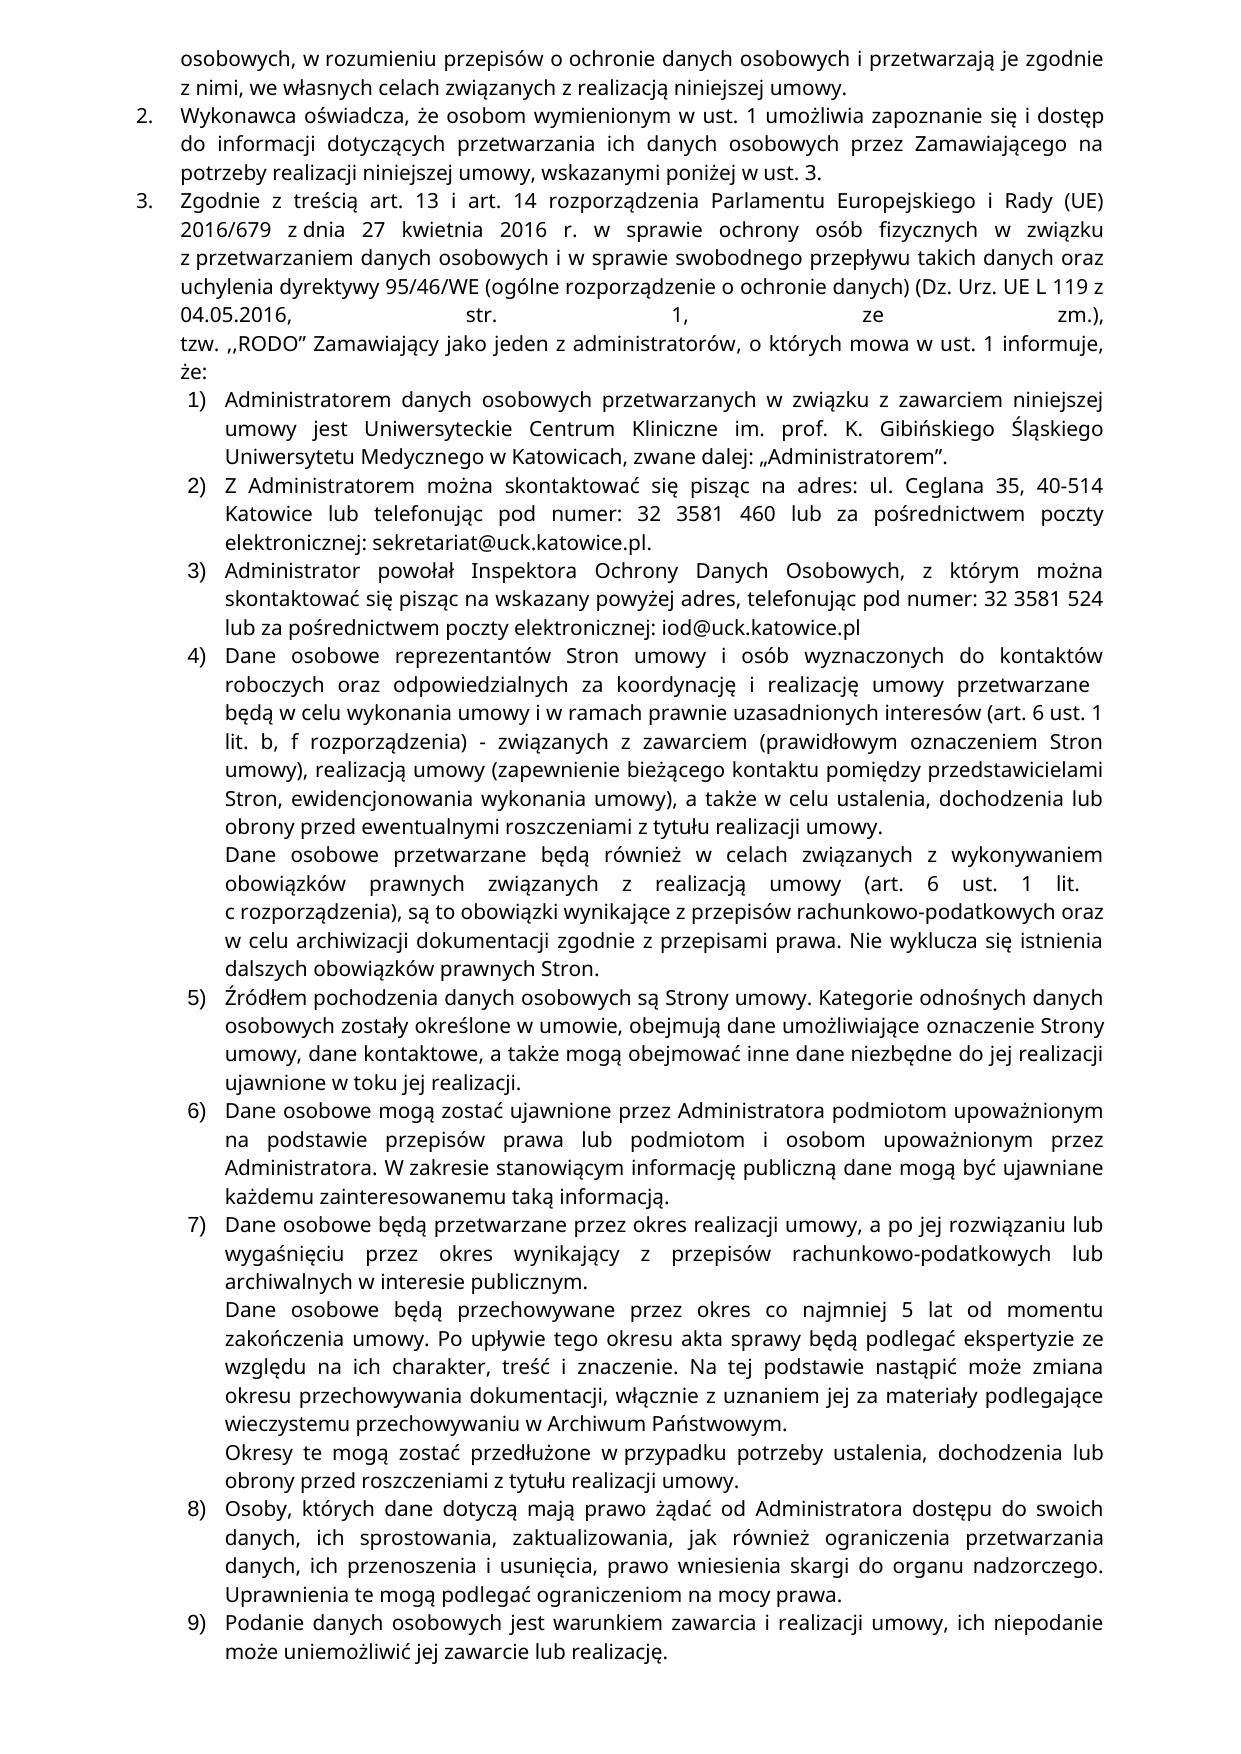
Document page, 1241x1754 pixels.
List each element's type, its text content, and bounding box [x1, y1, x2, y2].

text Dane osobowe będą przechowywane przez okres co najmniej 5 lat od momentu zakończenia umowy. Po upływie tego okresu akta sprawy będą podlegać ekspertyzie ze względu na ich charakter, treść i znaczenie. Na tej podstawie nastąpić może zmiana okresu przechowywania dokumentacji, włącznie z uznaniem jej za materiały podlegające wieczystemu przechowywaniu w Archiwum Państwowym. [224, 1296, 1104, 1438]
list Źródłem pochodzenia danych osobowych są Strony umowy. Kategorie odnośnych danych osobowych zostały określone w umowie, obejmują dane umożliwiające oznaczenie Strony umowy, dane kontaktowe, a także mogą obejmować inne dane niezbędne do jej realizacji ujawnione w toku jej realizacji. [187, 983, 1104, 1096]
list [136, 44, 1104, 101]
list Administratorem danych osobowych przetwarzanych w związku z zawarciem niniejszej umowy jest Uniwersyteckie Centrum Kliniczne im. prof. K. Gibińskiego Śląskiego Uniwersytetu Medycznego w Katowicach, zwane dalej: „Administratorem”. [187, 386, 1104, 471]
text Okresy te mogą zostać przedłużone w przypadku potrzeby ustalenia, dochodzenia lub obrony przed roszczeniami z tytułu realizacji umowy. [224, 1438, 1104, 1494]
list Dane osobowe mogą zostać ujawnione przez Administratora podmiotom upoważnionym na podstawie przepisów prawa lub podmiotom i osobom upoważnionym przez Administratora. W zakresie stanowiącym informację publiczną dane mogą być ujawniane każdemu zainteresowanemu taką informacją. [187, 1096, 1104, 1210]
list Wykonawca oświadcza, że osobom wymienionym w ust. 1 umożliwia zapoznanie się i dostęp do informacji dotyczących przetwarzania ich danych osobowych przez Zamawiającego na potrzeby realizacji niniejszej umowy, wskazanymi poniżej w ust. 3. [136, 101, 1104, 186]
list Z Administratorem można skontaktować się pisząc na adres: ul. Ceglana 35, 40-514 Katowice lub telefonując pod numer: 32 3581 460 lub za pośrednictwem poczty elektronicznej: sekretariat@uck.katowice.pl. [187, 471, 1104, 556]
list Dane osobowe reprezentantów Stron umowy i osób wyznaczonych do kontaktów roboczych oraz odpowiedzialnych za koordynację i realizację umowy przetwarzane będą w celu wykonania umowy i w ramach prawnie uzasadnionych interesów (art. 6 ust. 1 lit. b, f rozporządzenia) - związanych z zawarciem (prawidłowym oznaczeniem Stron umowy), realizacją umowy (zapewnienie bieżącego kontaktu pomiędzy przedstawicielami Stron, ewidencjonowania wykonania umowy), a także w celu ustalenia, dochodzenia lub obrony przed ewentualnymi roszczeniami z tytułu realizacji umowy. [187, 641, 1104, 841]
text Dane osobowe przetwarzane będą również w celach związanych z wykonywaniem obowiązków prawnych związanych z realizacją umowy (art. 6 ust. 1 lit. c rozporządzenia), są to obowiązki wynikające z przepisów rachunkowo-podatkowych oraz w celu archiwizacji dokumentacji zgodnie z przepisami prawa. Nie wyklucza się istnienia dalszych obowiązków prawnych Stron. [224, 841, 1104, 983]
list Zgodnie z treścią art. 13 i art. 14 rozporządzenia Parlamentu Europejskiego i Rady (UE) 2016/679 z dnia 27 kwietnia 2016 r. w sprawie ochrony osób fizycznych w związku z przetwarzaniem danych osobowych i w sprawie swobodnego przepływu takich danych oraz uchylenia dyrektywy 95/46/WE (ogólne rozporządzenie o ochronie danych) (Dz. Urz. UE L 119 z 04.05.2016, str. 1, ze zm.), tzw. ,,RODO” Zamawiający jako jeden z administratorów, o których mowa w ust. 1 informuje, że: [136, 186, 1104, 386]
list Podanie danych osobowych jest warunkiem zawarcia i realizacji umowy, ich niepodanie może uniemożliwić jej zawarcie lub realizację. [187, 1608, 1104, 1665]
list Osoby, których dane dotyczą mają prawo żądać od Administratora dostępu do swoich danych, ich sprostowania, zaktualizowania, jak również ograniczenia przetwarzania danych, ich przenoszenia i usunięcia, prawo wniesienia skargi do organu nadzorczego. Uprawnienia te mogą podlegać ograniczeniom na mocy prawa. [187, 1494, 1104, 1608]
list Dane osobowe będą przetwarzane przez okres realizacji umowy, a po jej rozwiązaniu lub wygaśnięciu przez okres wynikający z przepisów rachunkowo-podatkowych lub archiwalnych w interesie publicznym. [187, 1210, 1104, 1296]
list Administrator powołał Inspektora Ochrony Danych Osobowych, z którym można skontaktować się pisząc na wskazany powyżej adres, telefonując pod numer: 32 3581 524 lub za pośrednictwem poczty elektronicznej: iod@uck.katowice.pl [187, 556, 1104, 641]
